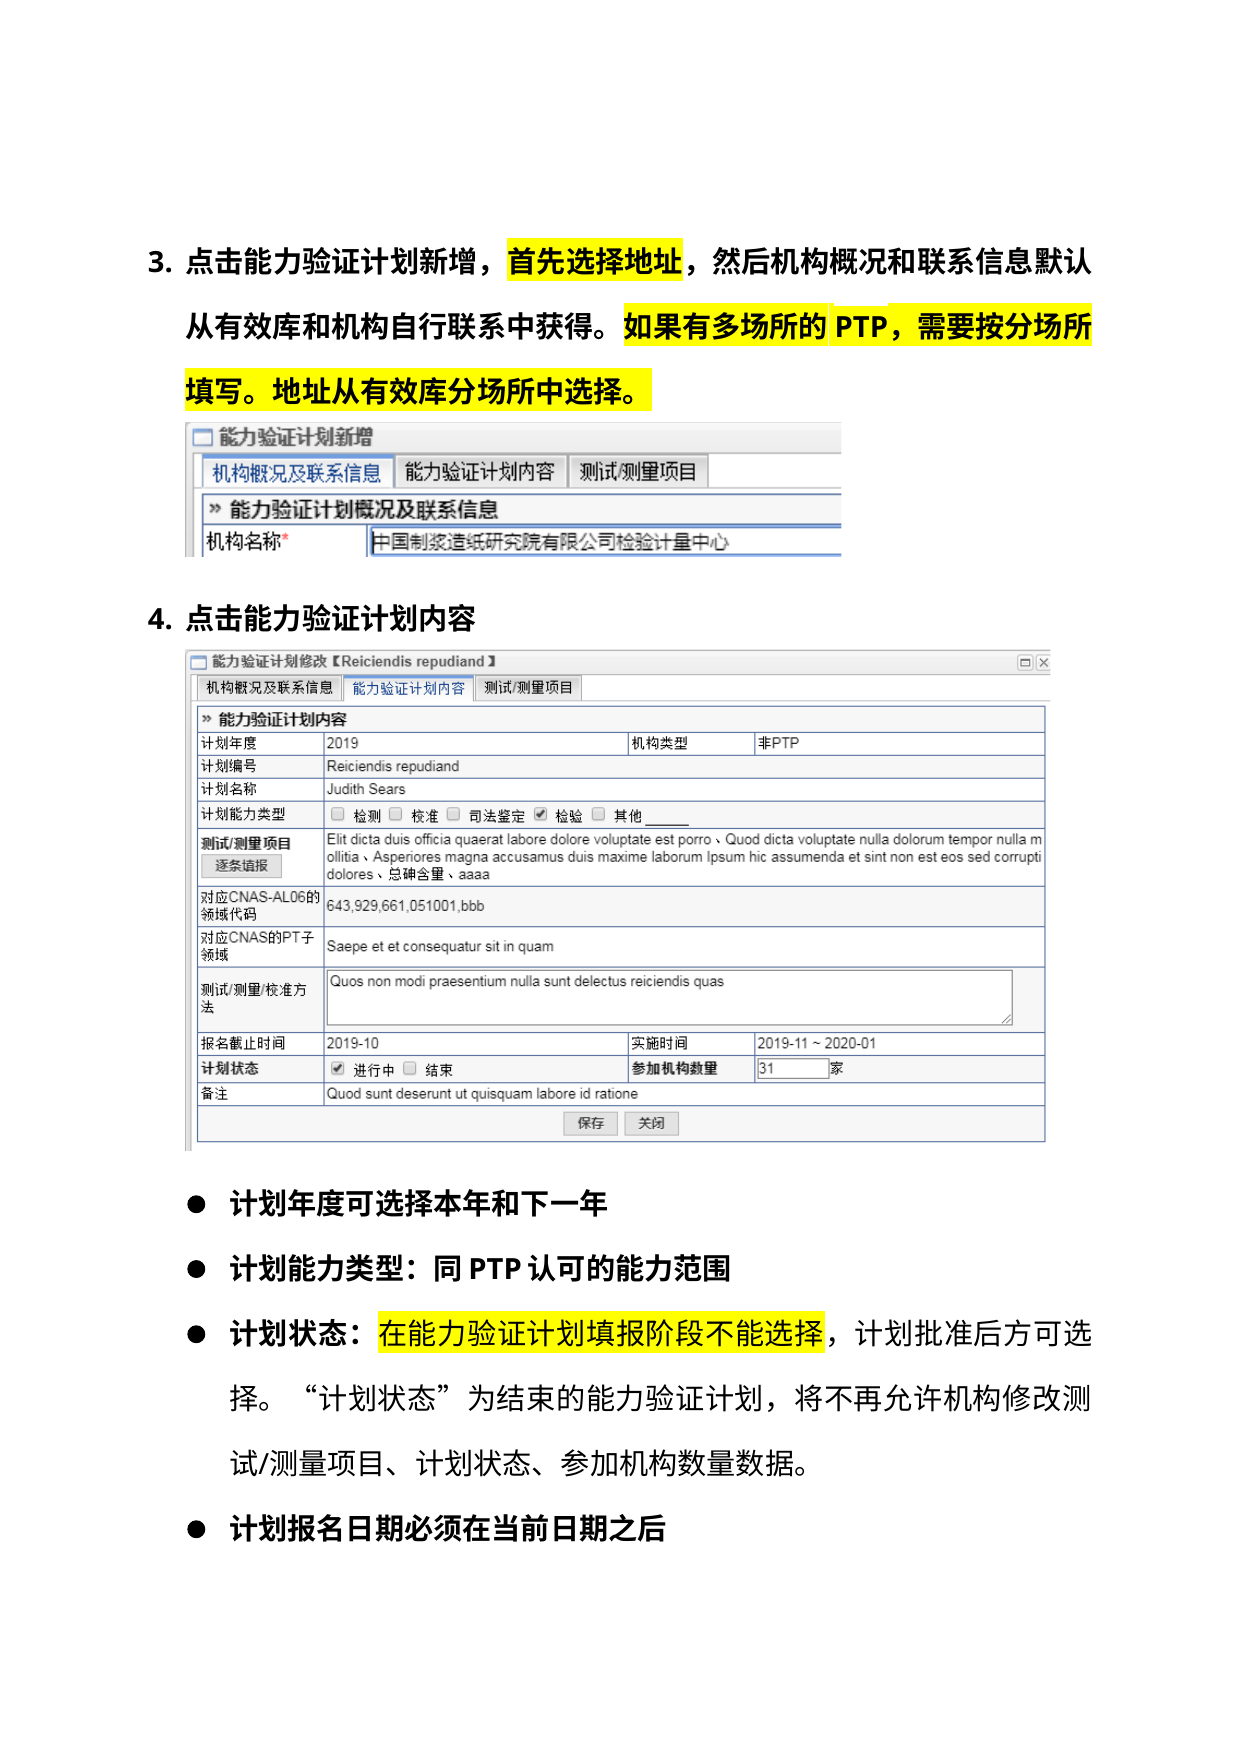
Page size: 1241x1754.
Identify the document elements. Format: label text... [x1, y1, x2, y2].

list 点击能力验证计划新增，首先选择地址，然后机构概况和联系信息默认从有效库和机构自行联系中获得。如果有多场所的PTP，需要按分场所填写。地址从有效库分场所中选择。 [148, 227, 1092, 422]
list 计划能力类型：同PTP认可的能力范围 [185, 1234, 1092, 1299]
picture [185, 422, 842, 557]
picture [185, 649, 1051, 1151]
list 计划状态：在能力验证计划填报阶段不能选择，计划批准后方可选择。“计划状态”为结束的能力验证计划，将不再允许机构修改测试/测量项目、计划状态、参加机构数量数据。 [185, 1299, 1092, 1494]
list 计划年度可选择本年和下一年 [185, 1169, 1092, 1234]
list 计划报名日期必须在当前日期之后 [185, 1494, 1092, 1559]
list 点击能力验证计划内容 [148, 584, 1092, 649]
